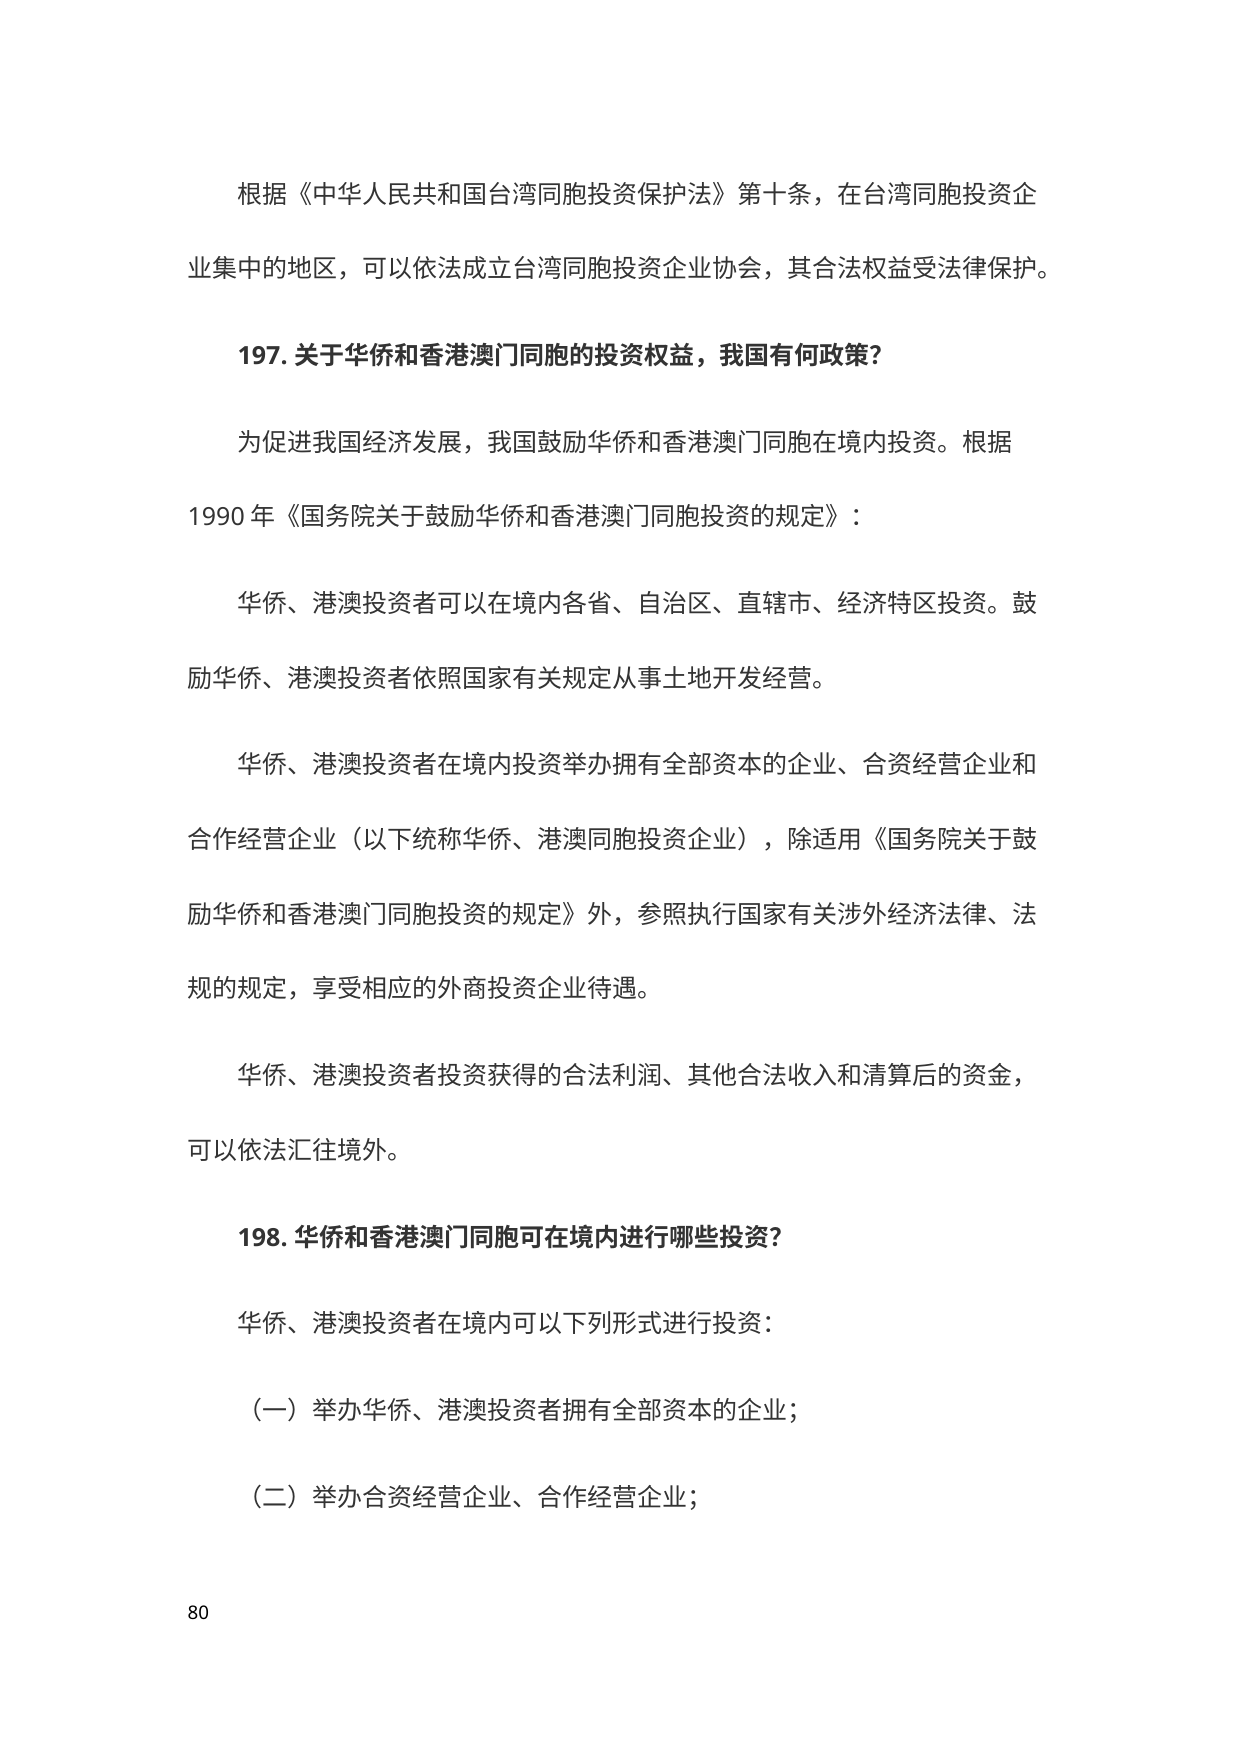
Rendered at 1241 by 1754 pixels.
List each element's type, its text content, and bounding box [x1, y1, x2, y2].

text 华侨、港澳投资者在境内投资举办拥有全部资本的企业、合资经营企业和合作经营企业（以下统称华侨、港澳同胞投资企业），除适用《国务院关于鼓励华侨和香港澳门同胞投资的规定》外，参照执行国家有关涉外经济法律、法规的规定，享受相应的外商投资企业待遇。 [187, 731, 1053, 1019]
text （一）举办华侨、港澳投资者拥有全部资本的企业； [187, 1376, 1053, 1441]
text 华侨、港澳投资者在境内可以下列形式进行投资： [187, 1289, 1053, 1354]
text 197. 关于华侨和香港澳门同胞的投资权益，我国有何政策？ [187, 321, 1053, 386]
text 华侨、港澳投资者投资获得的合法利润、其他合法收入和清算后的资金，可以依法汇往境外。 [187, 1041, 1053, 1181]
text （二）举办合资经营企业、合作经营企业； [187, 1463, 1053, 1528]
text 华侨、港澳投资者可以在境内各省、自治区、直辖市、经济特区投资。鼓励华侨、港澳投资者依照国家有关规定从事土地开发经营。 [187, 569, 1053, 709]
text 为促进我国经济发展，我国鼓励华侨和香港澳门同胞在境内投资。根据1990年《国务院关于鼓励华侨和香港澳门同胞投资的规定》： [187, 408, 1053, 547]
text 198. 华侨和香港澳门同胞可在境内进行哪些投资？ [187, 1203, 1053, 1268]
text 根据《中华人民共和国台湾同胞投资保护法》第十条，在台湾同胞投资企业集中的地区，可以依法成立台湾同胞投资企业协会，其合法权益受法律保护。 [187, 160, 1053, 299]
